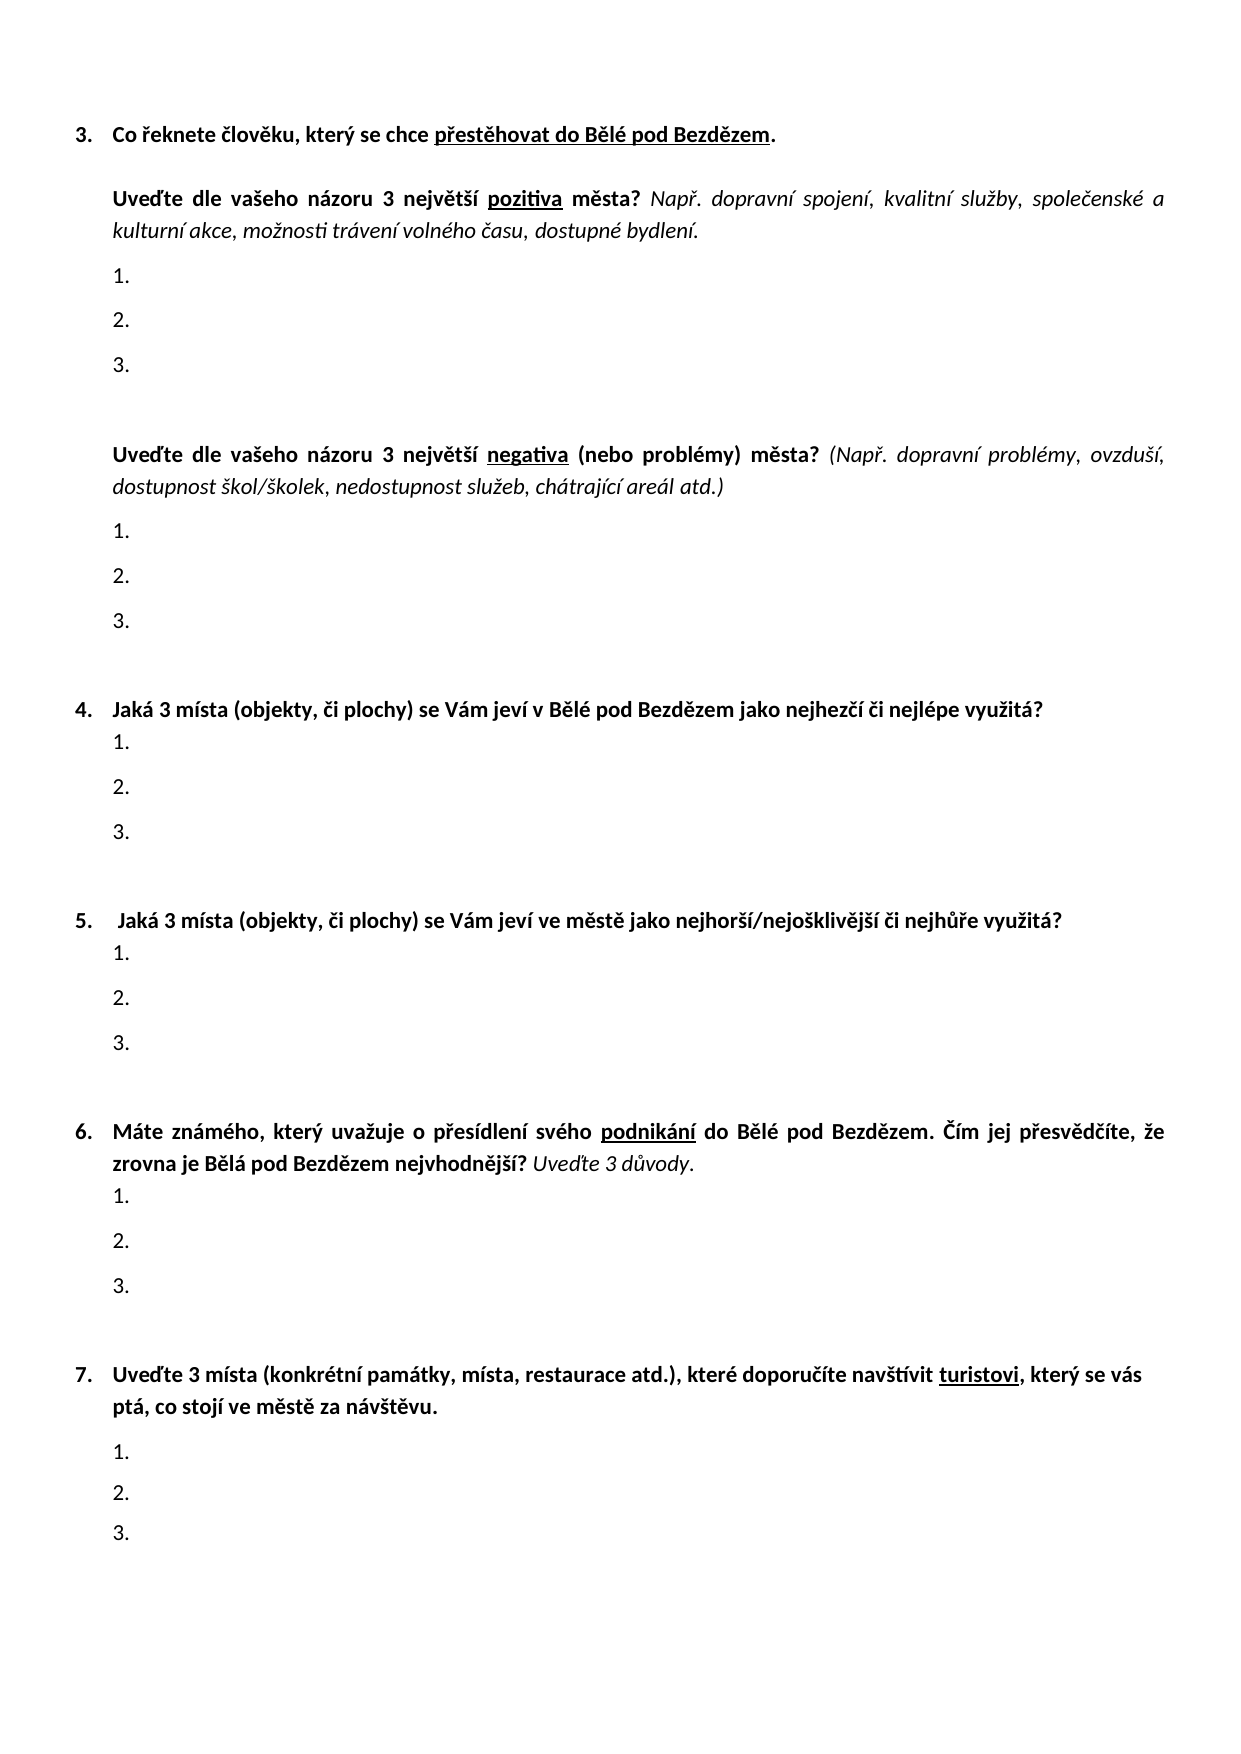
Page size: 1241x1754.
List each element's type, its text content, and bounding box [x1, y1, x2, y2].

list Uveďte 3 místa (konkrétní památky, místa, restaurace atd.), které doporučíte navštívit turistovi, který se vás ptá, co stojí ve městě za návštěvu. [75, 1360, 1165, 1421]
list 3. [112, 817, 1165, 845]
text 3. [112, 1518, 1165, 1546]
list 3. [112, 1028, 1165, 1056]
text 2. [112, 306, 1165, 334]
list 1. [112, 1182, 1165, 1209]
list 2. [112, 1226, 1165, 1254]
list Jaká 3 místa (objekty, či plochy) se Vám jeví v Bělé pod Bezdězem jako nejhezčí či nejlépe využitá? [75, 695, 1165, 723]
text 1. [112, 261, 1165, 289]
list Jaká 3 místa (objekty, či plochy) se Vám jeví ve městě jako nejhorší/nejošklivější či nejhůře využitá? [75, 906, 1165, 934]
text 1. [112, 517, 1165, 544]
text 1. [112, 1437, 1165, 1465]
list Uveďte dle vašeho názoru 3 největší negativa (nebo problémy) města? (Např. dopravní problémy, ovzduší, dostupnost škol/školek, nedostupnost služeb, chátrající areál atd.) [112, 440, 1165, 500]
text 3. [112, 606, 1165, 634]
text 2. [112, 1478, 1165, 1506]
list 2. [112, 983, 1165, 1011]
list Uveďte dle vašeho názoru 3 největší pozitiva města? Např. dopravní spojení, kvalitní služby, společenské a kulturní akce, možnosti trávení volného času, dostupné bydlení. [112, 184, 1165, 244]
list 1. [112, 727, 1165, 756]
text 3. [112, 350, 1165, 378]
list 3. [112, 1271, 1165, 1299]
list 1. [112, 938, 1165, 966]
list 2. [112, 772, 1165, 800]
list Co řeknete člověku, který se chce přestěhovat do Bělé pod Bezdězem. [75, 120, 1165, 148]
text 2. [112, 561, 1165, 589]
list Máte známého, který uvažuje o přesídlení svého podnikání do Bělé pod Bezdězem. Čím jej přesvědčíte, že zrovna je Bělá pod Bezdězem nejvhodnější? Uveďte 3 důvody. [75, 1117, 1165, 1177]
